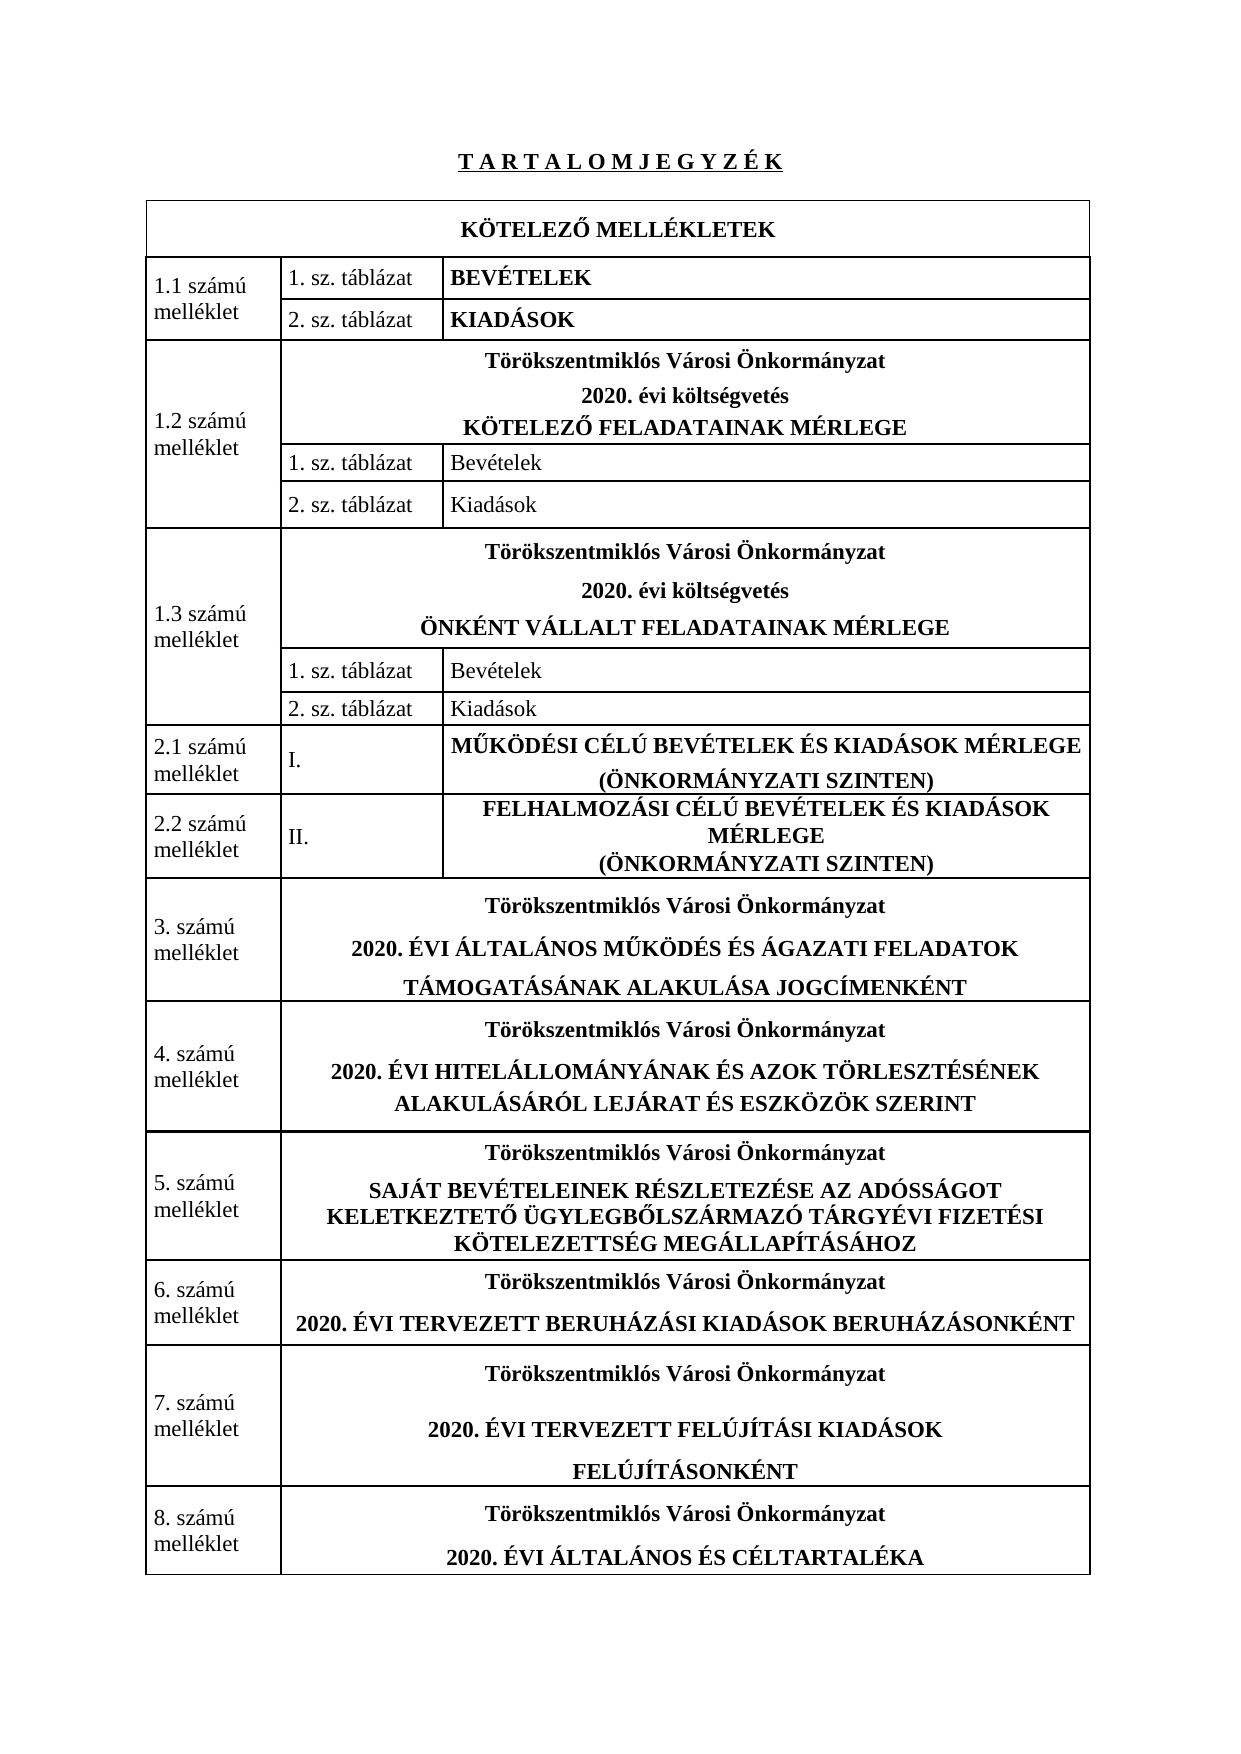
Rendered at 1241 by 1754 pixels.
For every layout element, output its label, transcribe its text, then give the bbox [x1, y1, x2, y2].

table_cell FELÚJÍTÁSONKÉNT [282, 1456, 1089, 1485]
table_cell 2.1 számú melléklet [147, 726, 280, 793]
table_cell 2. sz. táblázat [282, 693, 442, 724]
table_cell (ÖNKORMÁNYZATI SZINTEN) [444, 765, 1089, 793]
text T A R T A L O M J E G Y Z É K [148, 148, 1092, 174]
table_cell Kiadások [444, 482, 1089, 527]
table_cell Kiadások [444, 300, 1089, 339]
table_cell 4. számú melléklet [147, 1002, 280, 1130]
table_header KÖTELEZŐ MELLÉKLETEK [147, 201, 1089, 256]
table_cell 8. számú melléklet [147, 1487, 280, 1573]
table_cell 1.3 számú melléklet [147, 529, 280, 724]
table_cell 2020. ÉVI ÁLTALÁNOS ÉS CÉLTARTALÉKA [282, 1541, 1089, 1573]
table_cell Törökszentmiklós Városi Önkormányzat [282, 529, 1089, 573]
table_cell II. [282, 795, 442, 877]
table_cell Törökszentmiklós Városi Önkormányzat [282, 1133, 1089, 1172]
table_cell Bevételek [444, 649, 1089, 691]
table_cell Törökszentmiklós Városi Önkormányzat [282, 1346, 1089, 1400]
table_cell Bevételek [444, 445, 1089, 480]
table_cell 2.2 számú melléklet [147, 795, 280, 877]
table_cell 1.2 számú melléklet [147, 341, 280, 527]
table_cell FELHALMOZÁSI CÉLÚ BEVÉTELEK ÉS KIADÁSOK MÉRLEGE [444, 795, 1089, 848]
table_cell 6. számú melléklet [147, 1261, 280, 1344]
table_cell 7. számú melléklet [147, 1346, 280, 1485]
table_cell kötelező feladatainak mérlege [282, 410, 1089, 443]
table_cell Törökszentmiklós Városi Önkormányzat [282, 1261, 1089, 1301]
table_cell (ÖNKORMÁNYZATI SZINTEN) [444, 848, 1089, 877]
table_cell Kiadások [444, 693, 1089, 724]
table_cell TÁMOGATÁSÁNAK ALAKULÁSA JOGCÍMENKÉNT [282, 971, 1089, 1000]
table_cell Bevételek [444, 258, 1089, 298]
table_cell ALAKULÁSÁRÓL LEJÁRAT ÉS ESZKÖZÖK SZERINT [282, 1088, 1089, 1130]
table_cell 2020. ÉVI HITELÁLLOMÁNYÁNAK ÉS AZOK TÖRLESZTÉSÉNEK [282, 1056, 1089, 1088]
table_cell SAJÁT BEVÉTELEINEK RÉSZLETEZÉSE AZ ADÓSSÁGOT KELETKEZTETŐ ÜGYLEGBŐLSZÁRMAZÓ TÁRGYÉVI FIZETÉSI KÖTELEZETTSÉG MEGÁLLAPÍTÁSÁHOZ [282, 1172, 1089, 1259]
table_cell Törökszentmiklós Városi Önkormányzat [282, 879, 1089, 933]
table_cell 1. sz. táblázat [282, 649, 442, 691]
table_cell Törökszentmiklós Városi Önkormányzat [282, 1487, 1089, 1541]
table_cell 1. sz. táblázat [282, 258, 442, 298]
table_cell 2020. ÉVI TERVEZETT FELÚJÍTÁSI KIADÁSOK [282, 1400, 1089, 1456]
table_cell 1. sz. táblázat [282, 445, 442, 480]
table_cell I. [282, 726, 442, 793]
table_cell Törökszentmiklós Városi Önkormányzat [282, 341, 1089, 379]
table_cell 2020. évi költségvetés [282, 574, 1089, 606]
table_cell ÖNKÉNT VÁLLALT FELADATAINAK MÉRLEGE [282, 606, 1089, 647]
table_cell 2020. ÉVI ÁLTALÁNOS MŰKÖDÉS ÉS ÁGAZATI FELADATOK [282, 933, 1089, 971]
table_cell 2020. évi költségvetés [282, 379, 1089, 410]
table_cell 1.1 számú melléklet [147, 258, 280, 339]
table_cell 2. sz. táblázat [282, 300, 442, 339]
table_cell 3. számú melléklet [147, 879, 280, 1000]
table_cell 5. számú melléklet [147, 1133, 280, 1259]
table_cell 2. sz. táblázat [282, 482, 442, 527]
table_cell Törökszentmiklós Városi Önkormányzat [282, 1002, 1089, 1056]
table_cell 2020. ÉVI TERVEZETT BERUHÁZÁSI KIADÁSOK BERUHÁZÁSONKÉNT [282, 1301, 1089, 1344]
table_cell MŰKÖDÉSI CÉLÚ BEVÉTELEK ÉS KIADÁSOK MÉRLEGE [444, 726, 1089, 765]
